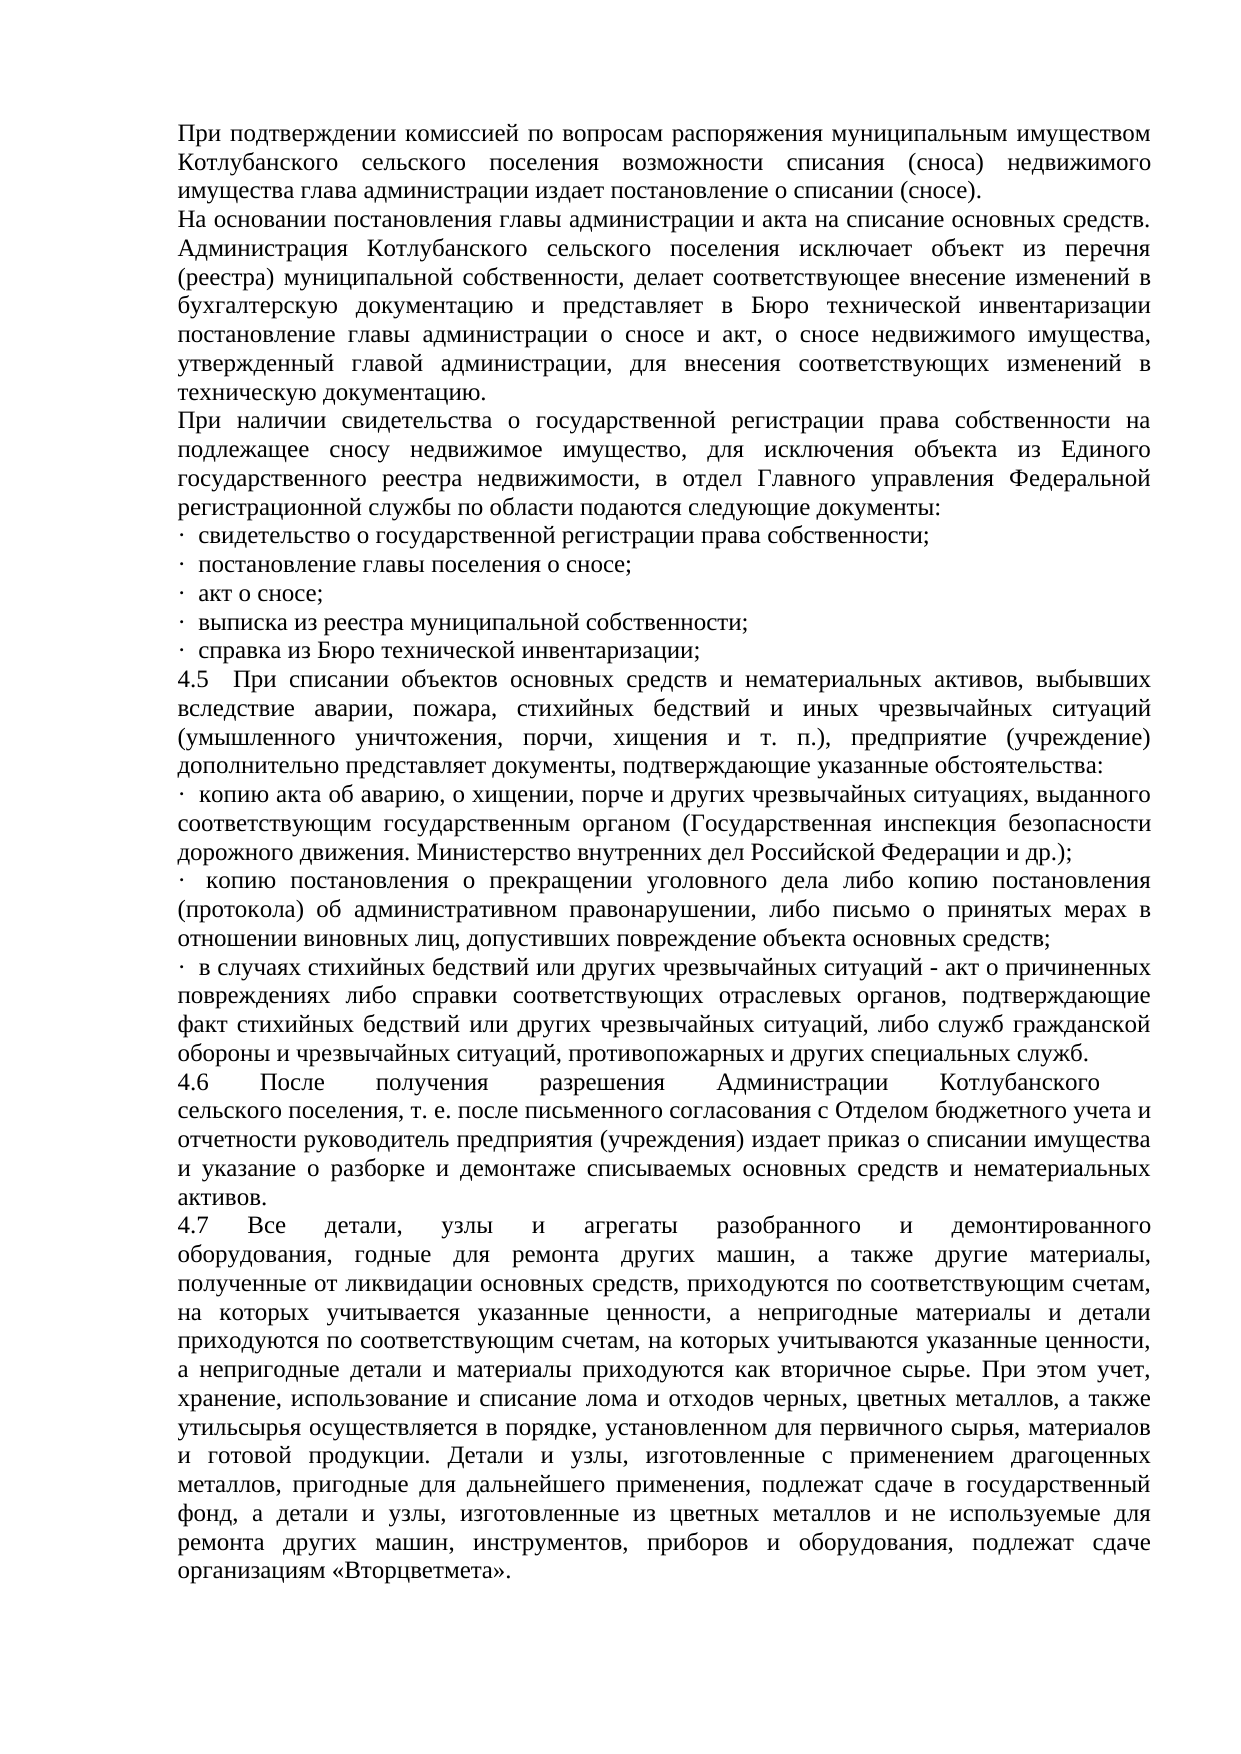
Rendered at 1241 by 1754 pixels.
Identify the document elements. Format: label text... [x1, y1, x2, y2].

text · копию постановления о прекращении уголовного дела либо копию постановления (протокола) об административном правонарушении, либо письмо о принятых мерах в отношении виновных лиц, допустивших повреждение объекта основных средств; [177, 866, 1152, 952]
text 4.5 При списании объектов основных средств и нематериальных активов, выбывших вследствие аварии, пожара, стихийных бедствий и иных чрезвычайных ситуаций (умышленного уничтожения, порчи, хищения и т. п.), предприятие (учреждение) дополнительно представляет документы, подтверждающие указанные обстоятельства: [177, 664, 1152, 779]
text 4.7 Все детали, узлы и агрегаты разобранного и демонтированного оборудования, годные для ремонта других машин, а также другие материалы, полученные от ликвидации основных средств, приходуются по соответствующим счетам, на которых учитывается указанные ценности, а непригодные материалы и детали приходуются по соответствующим счетам, на которых учитываются указанные ценности, а непригодные детали и материалы приходуются как вторичное сырье. При этом учет, хранение, использование и списание лома и отходов черных, цветных металлов, а также утильсырья осуществляется в порядке, установленном для первичного сырья, материалов и готовой продукции. Детали и узлы, изготовленные с применением драгоценных металлов, пригодные для дальнейшего применения, подлежат сдаче в государственный фонд, а детали и узлы, изготовленные из цветных металлов и не используемые для ремонта других машин, инструментов, приборов и оборудования, подлежат сдаче организациям «Вторцветмета». [177, 1211, 1152, 1584]
text · в случаях стихийных бедствий или других чрезвычайных ситуаций - акт о причиненных повреждениях либо справки соответствующих отраслевых органов, подтверждающие факт стихийных бедствий или других чрезвычайных ситуаций, либо служб гражданской обороны и чрезвычайных ситуаций, противопожарных и других специальных служб. [177, 952, 1152, 1067]
text На основании постановления главы администрации и акта на списание основных средств. Администрация Котлубанского сельского поселения исключает объект из перечня (реестра) муниципальной собственности, делает соответствующее внесение изменений в бухгалтерскую документацию и представляет в Бюро технической инвентаризации постановление главы администрации о сносе и акт, о сносе недвижимого имущества, утвержденный главой администрации, для внесения соответствующих изменений в техническую документацию. [177, 204, 1152, 406]
text · свидетельство о государственной регистрации права собственности; [177, 521, 1152, 549]
text 4.6 После получения разрешения Администрации Котлубанского сельского поселения, т. е. после письменного согласования с Отделом бюджетного учета и отчетности руководитель предприятия (учреждения) издает приказ о списании имущества и указание о разборке и демонтаже списываемых основных средств и нематериальных активов. [177, 1067, 1152, 1211]
text · выписка из реестра муниципальной собственности; [177, 607, 1152, 636]
text · постановление главы поселения о сносе; [177, 549, 1152, 578]
text · акт о сносе; [177, 578, 1152, 607]
text · справка из Бюро технической инвентаризации; [177, 636, 1152, 664]
text При подтверждении комиссией по вопросам распоряжения муниципальным имуществом Котлубанского сельского поселения возможности списания (сноса) недвижимого имущества глава администрации издает постановление о списании (сносе). [177, 118, 1152, 204]
text · копию акта об аварию, о хищении, порче и других чрезвычайных ситуациях, выданного соответствующим государственным органом (Государственная инспекция безопасности дорожного движения. Министерство внутренних дел Российской Федерации и др.); [177, 779, 1152, 866]
text При наличии свидетельства о государственной регистрации права собственности на подлежащее сносу недвижимое имущество, для исключения объекта из Единого государственного реестра недвижимости, в отдел Главного управления Федеральной регистрационной службы по области подаются следующие документы: [177, 406, 1152, 521]
